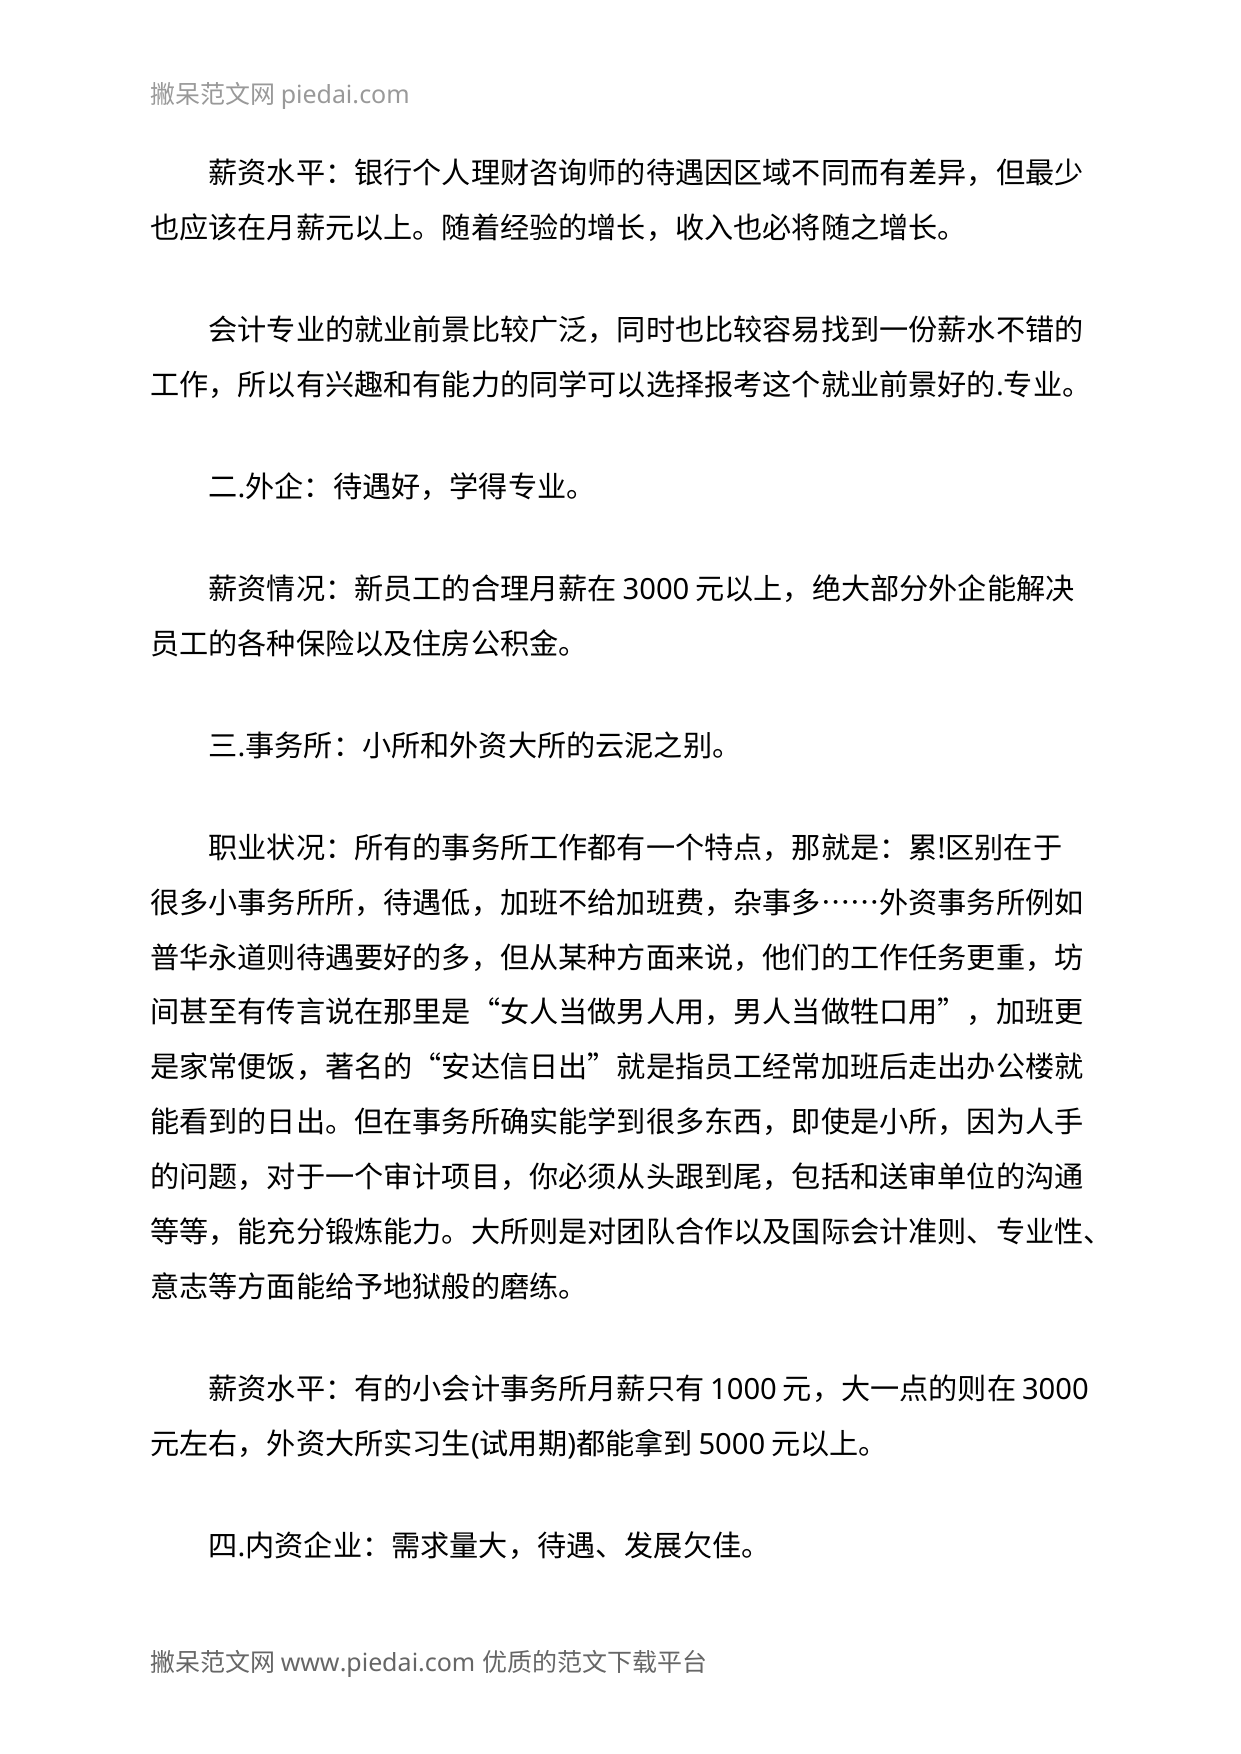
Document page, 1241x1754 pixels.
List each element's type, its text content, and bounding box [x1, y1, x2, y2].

text 薪资水平：银行个人理财咨询师的待遇因区域不同而有差异，但最少也应该在月薪元以上。随着经验的增长，收入也必将随之增长。 [150, 150, 1090, 247]
text 薪资水平：有的小会计事务所月薪只有1000元，大一点的则在3000元左右，外资大所实习生(试用期)都能拿到5000元以上。 [150, 1365, 1090, 1463]
text 职业状况：所有的事务所工作都有一个特点，那就是：累!区别在于很多小事务所所，待遇低，加班不给加班费，杂事多……外资事务所例如普华永道则待遇要好的多，但从某种方面来说，他们的工作任务更重，坊间甚至有传言说在那里是“女人当做男人用，男人当做牲口用”，加班更是家常便饭，著名的“安达信日出”就是指员工经常加班后走出办公楼就能看到的日出。但在事务所确实能学到很多东西，即使是小所，因为人手的问题，对于一个审计项目，你必须从头跟到尾，包括和送审单位的沟通等等，能充分锻炼能力。大所则是对团队合作以及国际会计准则、专业性、意志等方面能给予地狱般的磨练。 [150, 824, 1090, 1306]
text 薪资情况：新员工的合理月薪在3000元以上，绝大部分外企能解决员工的各种保险以及住房公积金。 [150, 566, 1090, 663]
text 四.内资企业：需求量大，待遇、发展欠佳。 [150, 1522, 1090, 1565]
text 二.外企：待遇好，学得专业。 [150, 463, 1090, 506]
text 三.事务所：小所和外资大所的云泥之别。 [150, 722, 1090, 765]
text 会计专业的就业前景比较广泛，同时也比较容易找到一份薪水不错的工作，所以有兴趣和有能力的同学可以选择报考这个就业前景好的.专业。 [150, 307, 1090, 404]
